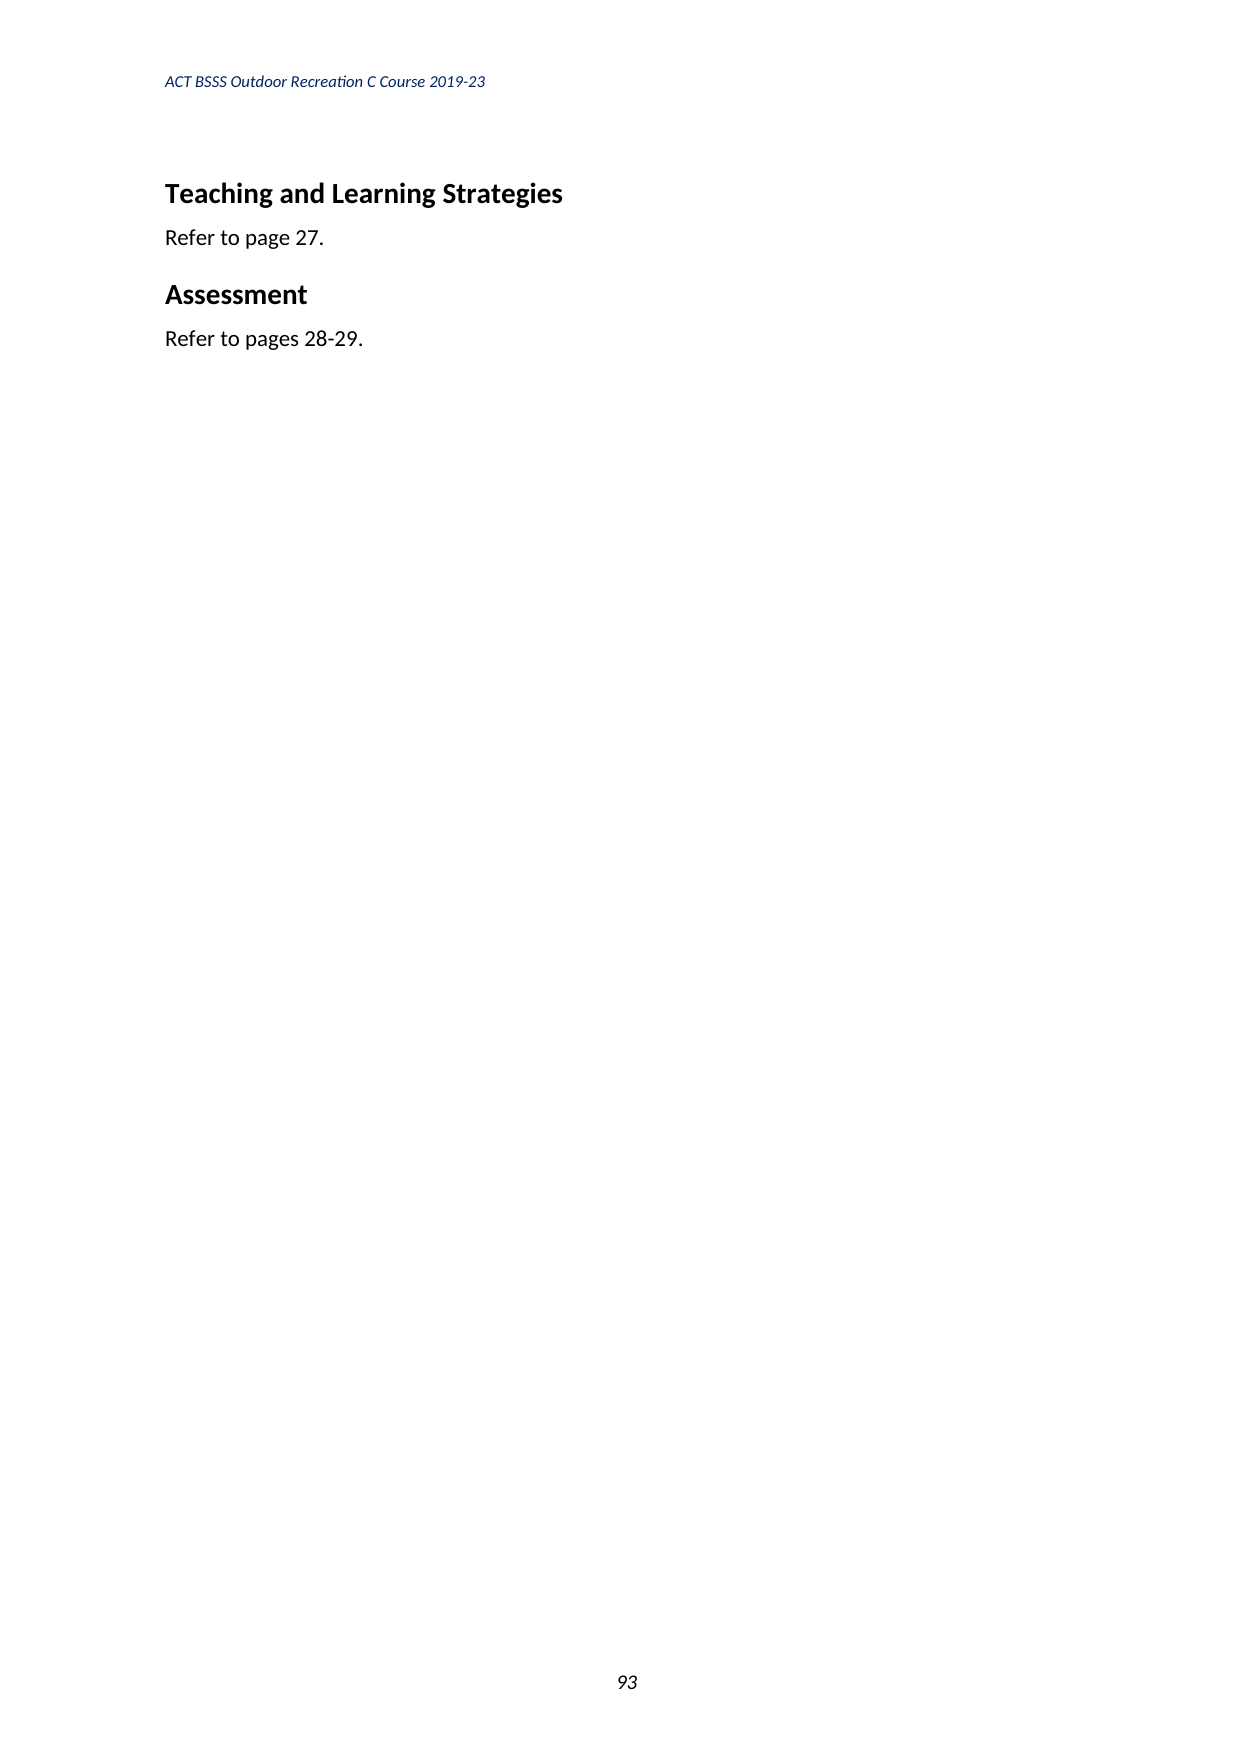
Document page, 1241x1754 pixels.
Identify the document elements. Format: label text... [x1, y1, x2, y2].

subtitle Teaching and Learning Strategies [165, 175, 1090, 211]
subtitle Assessment [165, 276, 1090, 312]
text Refer to page 27. [165, 223, 1090, 251]
text Refer to pages 28-29. [165, 324, 1090, 352]
